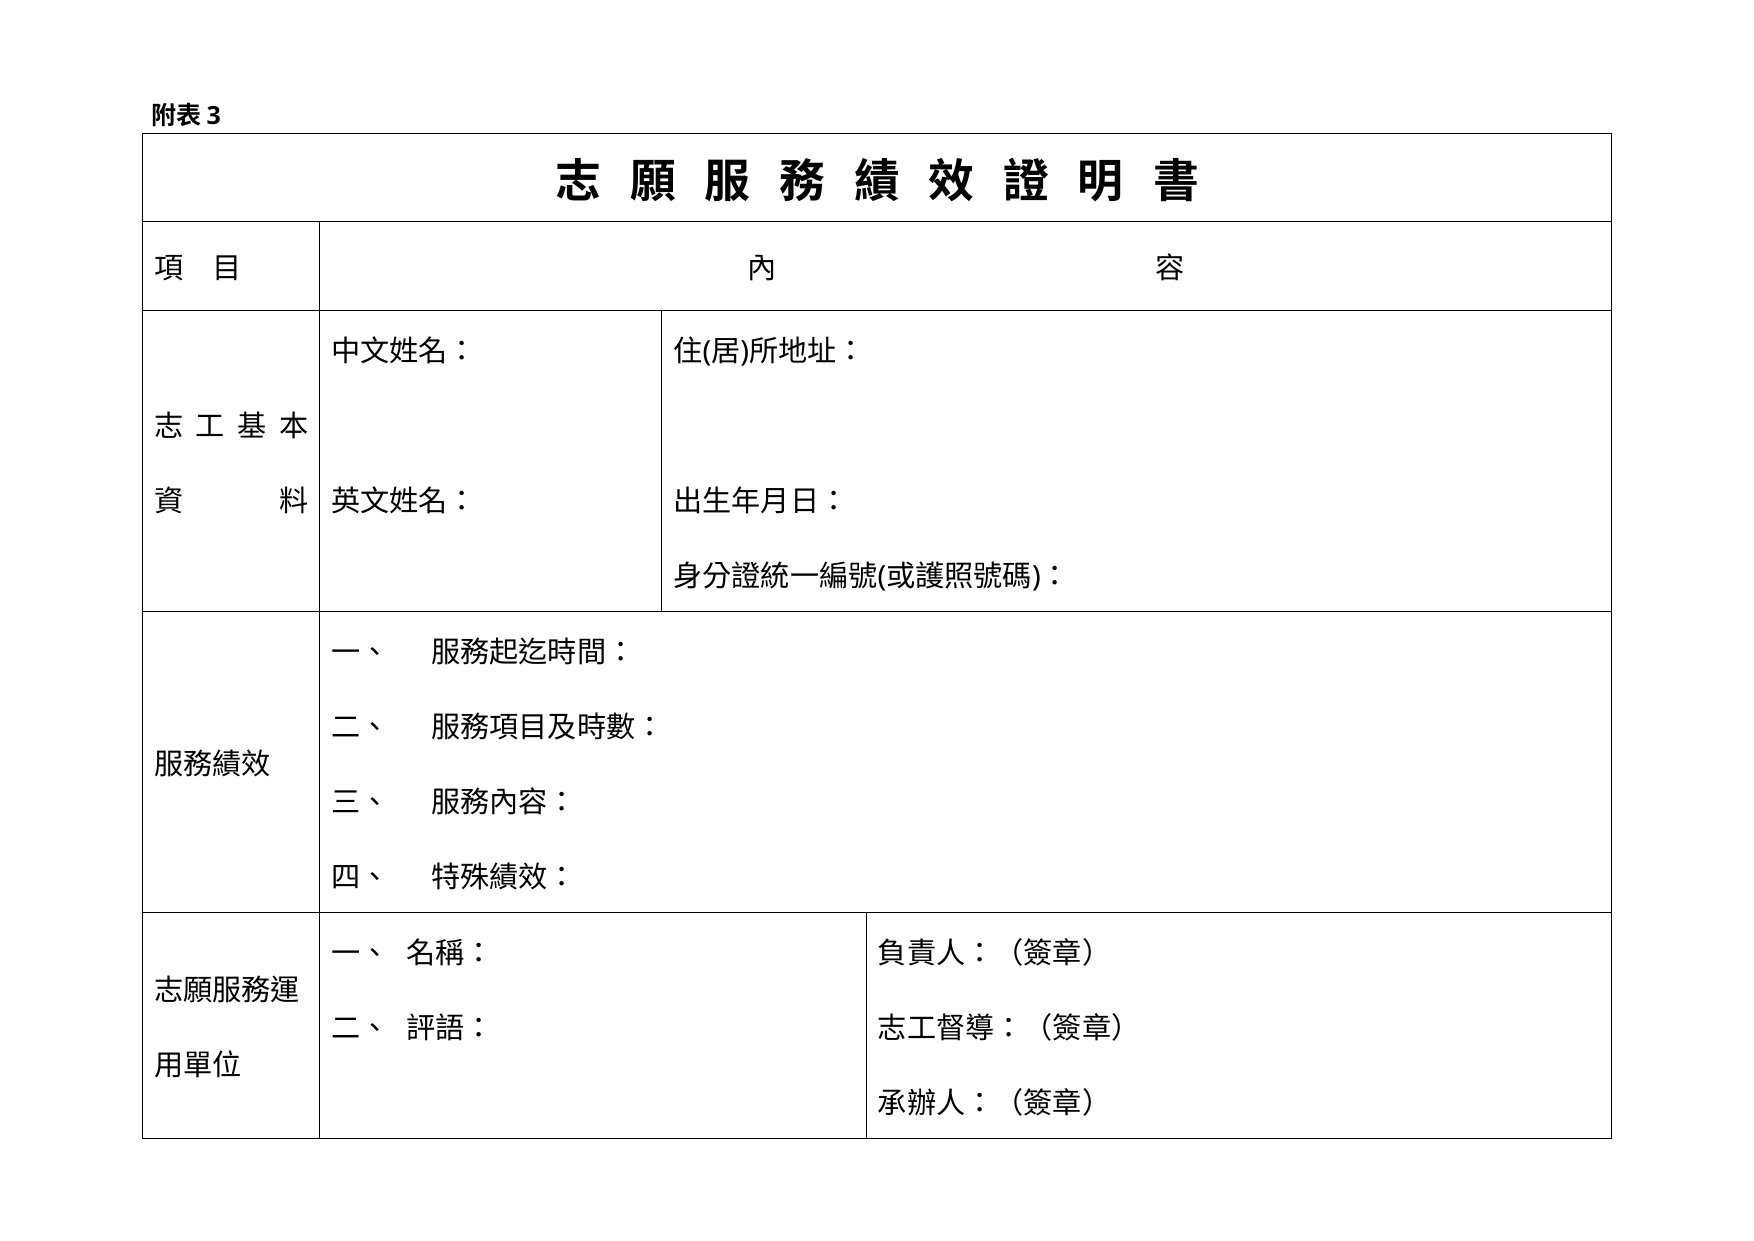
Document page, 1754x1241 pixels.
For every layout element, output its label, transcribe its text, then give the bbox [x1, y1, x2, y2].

text 附表3 [151, 95, 1636, 133]
table_cell 中文姓名： 英文姓名： [320, 311, 661, 611]
table_cell 負責人：（簽章） 志工督導：（簽章） 承辦人：（簽章） [867, 913, 1611, 1138]
table_cell 服務績效 [143, 612, 319, 912]
table_cell 住(居)所地址： 出生年月日： 身分證統一編號(或護照號碼)： [662, 311, 1611, 611]
table_cell 項目 [143, 222, 319, 310]
table_cell 志願服務運用單位 [143, 913, 319, 1138]
table_cell 名稱： 評語： [320, 913, 866, 1138]
table_header 志願服務績效證明書 [143, 134, 1611, 221]
table_cell 志工基本 資料 [143, 311, 319, 611]
table_cell 服務起迄時間： 服務項目及時數： 服務內容： 特殊績效： [320, 612, 1611, 912]
table_cell 內容 [320, 222, 1611, 310]
